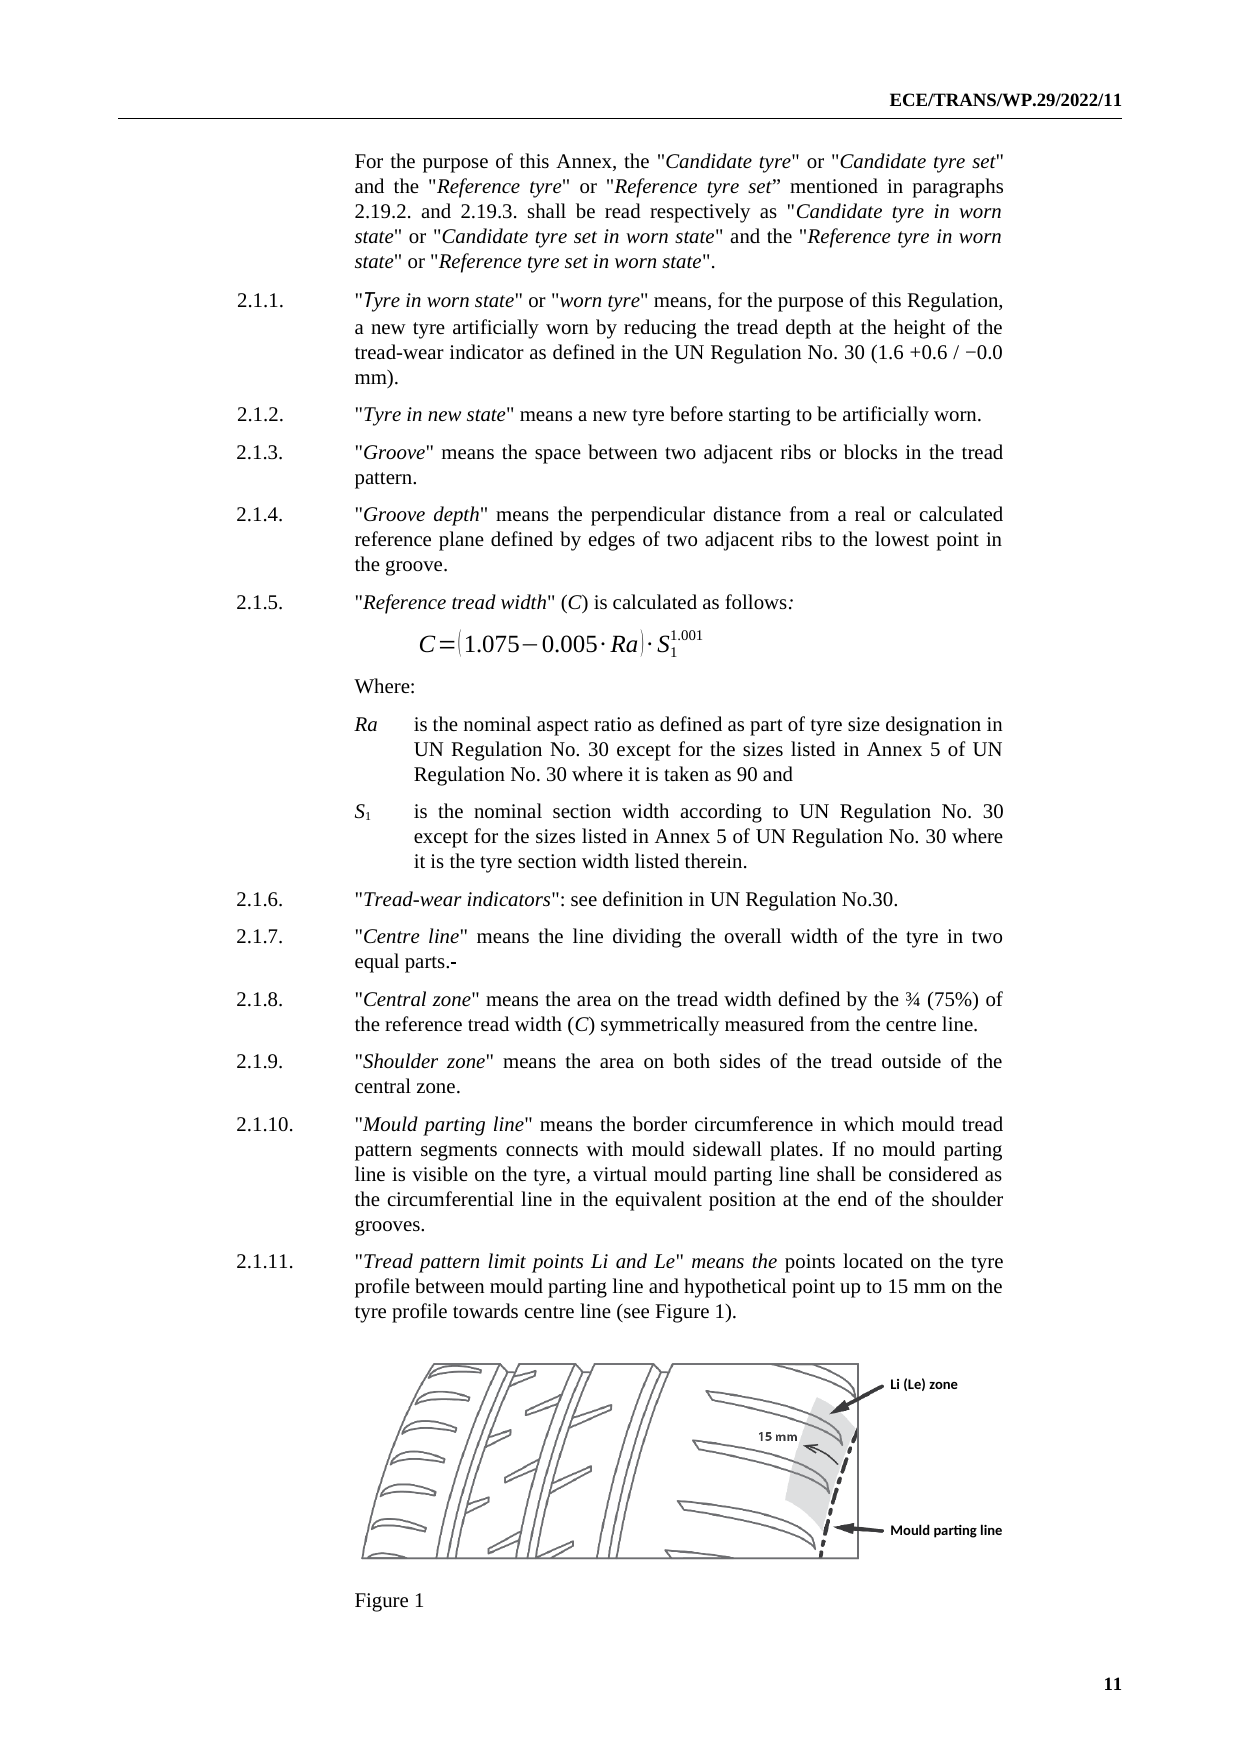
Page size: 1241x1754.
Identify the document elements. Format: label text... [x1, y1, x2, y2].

text 2.1.5. "Reference tread width" (C) is calculated as follows: [236, 589, 1004, 614]
text 2.1.4. "Groove depth" means the perpendicular distance from a real or calculated reference plane defined by edges of two adjacent ribs to the lowest point in the groove. [236, 501, 1004, 576]
text 2.1.7. "Centre line" means the line dividing the overall width of the tyre in two equal parts. [236, 923, 1004, 973]
text 2.1.8. "Central zone" means the area on the tread width defined by the ¾ (75%) of the reference tread width (C) symmetrically measured from the centre line. [236, 986, 1004, 1036]
picture [352, 1336, 1004, 1575]
text 2.1.6. "Tread-wear indicators": see definition in UN Regulation No.30. [236, 886, 1004, 911]
text 2.1.1. "Tyre in worn state" or "worn tyre" means, for the purpose of this Regulation, a new tyre artificially worn by reducing the tread depth at the height of the tread-wear indicator as defined in the UN Regulation No. 30 (1.6 +0.6 / −0.0 mm). [237, 285, 1004, 389]
text 2.1.10. "Mould parting line" means the border circumference in which mould tread pattern segments connects with mould sidewall plates. If no mould parting line is visible on the tyre, a virtual mould parting line shall be considered as the circumferential line in the equivalent position at the end of the shoulder grooves. [236, 1111, 1004, 1236]
text 2.1.3. "Groove" means the space between two adjacent ribs or blocks in the tread pattern. [236, 439, 1004, 489]
text 2.1.2. "Tyre in new state" means a new tyre before starting to be artificially worn. [237, 401, 1004, 426]
text For the purpose of this Annex, the "Candidate tyre" or "Candidate tyre set" and the "Reference tyre" or "Reference tyre set” mentioned in paragraphs 2.19.2. and 2.19.3. shall be read respectively as "Candidate tyre in worn state" or "Candidate tyre set in worn state" and the "Reference tyre in worn state" or "Reference tyre set in worn state". [354, 148, 1004, 273]
text 2.1.11. "Tread pattern limit points Li and Le" means the points located on the tyre profile between mould parting line and hypothetical point up to 15 mm on the tyre profile towards centre line (see Figure 1). [236, 1248, 1004, 1323]
text Ra is the nominal aspect ratio as defined as part of tyre size designation in UN Regulation No. 30 except for the sizes listed in Annex 5 of UN Regulation No. 30 where it is taken as 90 and [354, 711, 1004, 786]
text Figure 1 [354, 1587, 1004, 1612]
text S1 is the nominal section width according to UN Regulation No. 30 except for the sizes listed in Annex 5 of UN Regulation No. 30 where it is the tyre section width listed therein. [354, 798, 1004, 873]
text Where: [354, 673, 1004, 698]
text 2.1.9. "Shoulder zone" means the area on both sides of the tread outside of the central zone. [236, 1048, 1004, 1098]
